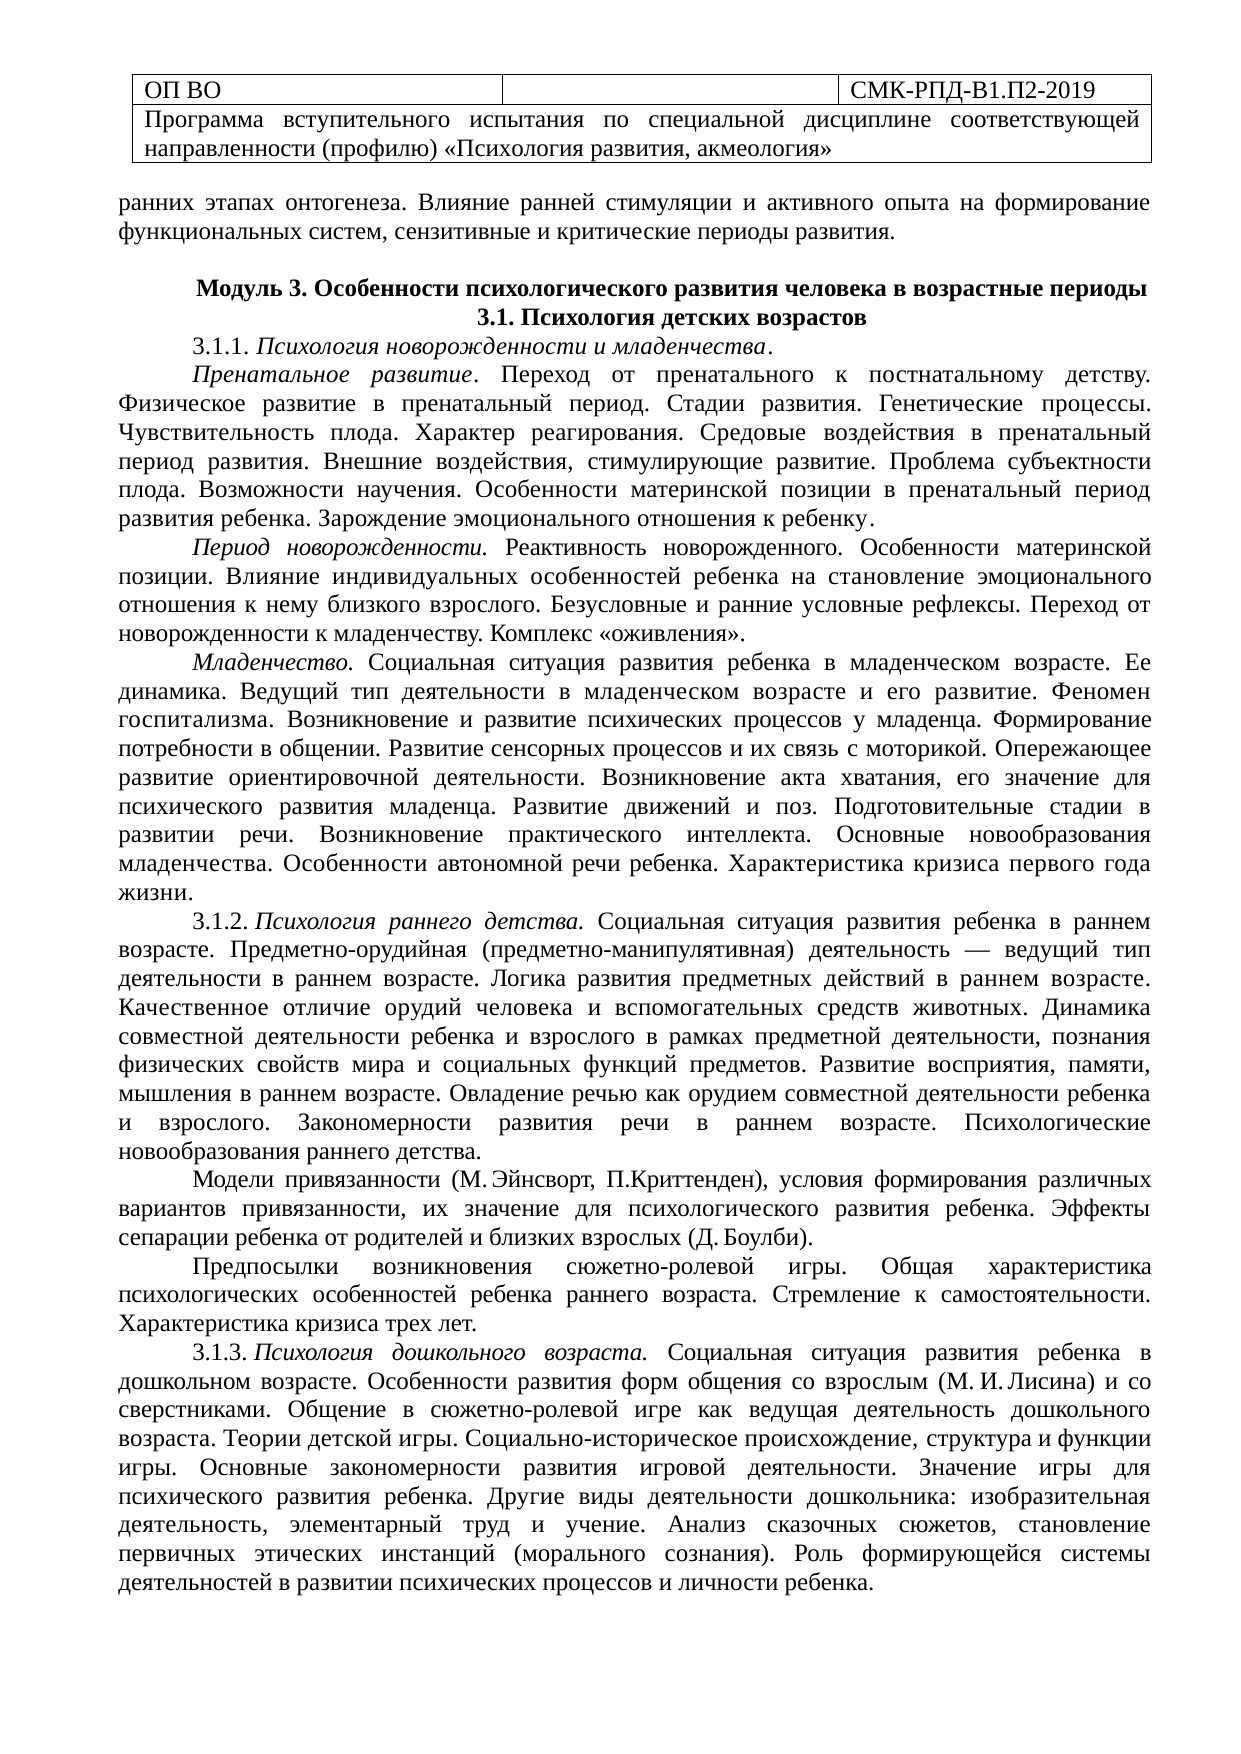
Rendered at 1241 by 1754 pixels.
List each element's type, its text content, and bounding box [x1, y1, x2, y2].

text 3.1.2. Психология раннего детства. Социальная ситуация развития ребенка в раннем возрасте. Предметно-орудийная (предметно-манипулятивная) деятельность — ведущий тип деятельности в раннем возрасте. Логика развития предметных действий в раннем возрасте. Качественное отличие орудий человека и вспомогательных средств животных. Динамика совместной деятельности ребенка и взрослого в рамках предметной деятельности, познания физических свойств мира и социальных функций предметов. Развитие восприятия, памяти, мышления в раннем возрасте. Овладение речью как орудием совместной деятельности ребенка и взрослого. Закономерности развития речи в раннем возрасте. Психологические новообразования раннего детства. [118, 906, 1152, 1164]
text Период новорожденности. Реактивность новорожденного. Особенности материнской позиции. Влияние индивидуальных особенностей ребенка на становление эмоционального отношения к нему близкого взрослого. Безусловные и ранние условные рефлексы. Переход от новорожденности к младенчеству. Комплекс «оживления». [118, 532, 1152, 647]
text 3.1. Психология детских возрастов [118, 302, 1152, 331]
text Младенчество. Социальная ситуация развития ребенка в младенческом возрасте. Ее динамика. Ведущий тип деятельности в младенческом возрасте и его развитие. Феномен госпитализма. Возникновение и развитие психических процессов у младенца. Формирование потребности в общении. Развитие сенсорных процессов и их связь с моторикой. Опережающее развитие ориентировочной деятельности. Возникновение акта хватания, его значение для психического развития младенца. Развитие движений и поз. Подготовительные стадии в развитии речи. Возникновение практического интеллекта. Основные новообразования младенчества. Особенности автономной речи ребенка. Характеристика кризиса первого года жизни. [118, 647, 1152, 906]
text Модуль 3. Особенности психологического развития человека в возрастные периоды [118, 273, 1152, 302]
text 3.1.1. Психология новорожденности и младенчества. [118, 331, 1152, 359]
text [118, 187, 1152, 244]
text 3.1.3. Психология дошкольного возраста. Социальная ситуация развития ребенка в дошкольном возрасте. Особенности развития форм общения со взрослым (М. И. Лисина) и со сверстниками. Общение в сюжетно-ролевой игре как ведущая деятельность дошкольного возраста. Теории детской игры. Социально-историческое происхождение, структура и функции игры. Основные закономерности развития игровой деятельности. Значение игры для психического развития ребенка. Другие виды деятельности дошкольника: изобразительная деятельность, элементарный труд и учение. Анализ сказочных сюжетов, становление первичных этических инстанций (морального сознания). Роль формирующейся системы деятельностей в развитии психических процессов и личности ребенка. [118, 1337, 1152, 1596]
text Модели привязанности (М. Эйнсворт, П.Криттенден), условия формирования различных вариантов привязанности, их значение для психологического развития ребенка. Эффекты сепарации ребенка от родителей и близких взрослых (Д. Боулби). [118, 1164, 1152, 1251]
text Пренатальное развитие. Переход от пренатального к постнатальному детству. Физическое развитие в пренатальный период. Стадии развития. Генетические процессы. Чувствительность плода. Характер реагирования. Средовые воздействия в пренатальный период развития. Внешние воздействия, стимулирующие развитие. Проблема субъектности плода. Возможности научения. Особенности материнской позиции в пренатальный период развития ребенка. Зарождение эмоционального отношения к ребенку. [118, 359, 1152, 532]
text Предпосылки возникновения сюжетно-ролевой игры. Общая характеристика психологических особенностей ребенка раннего возраста. Стремление к самостоятельности. Характеристика кризиса трех лет. [118, 1251, 1152, 1337]
